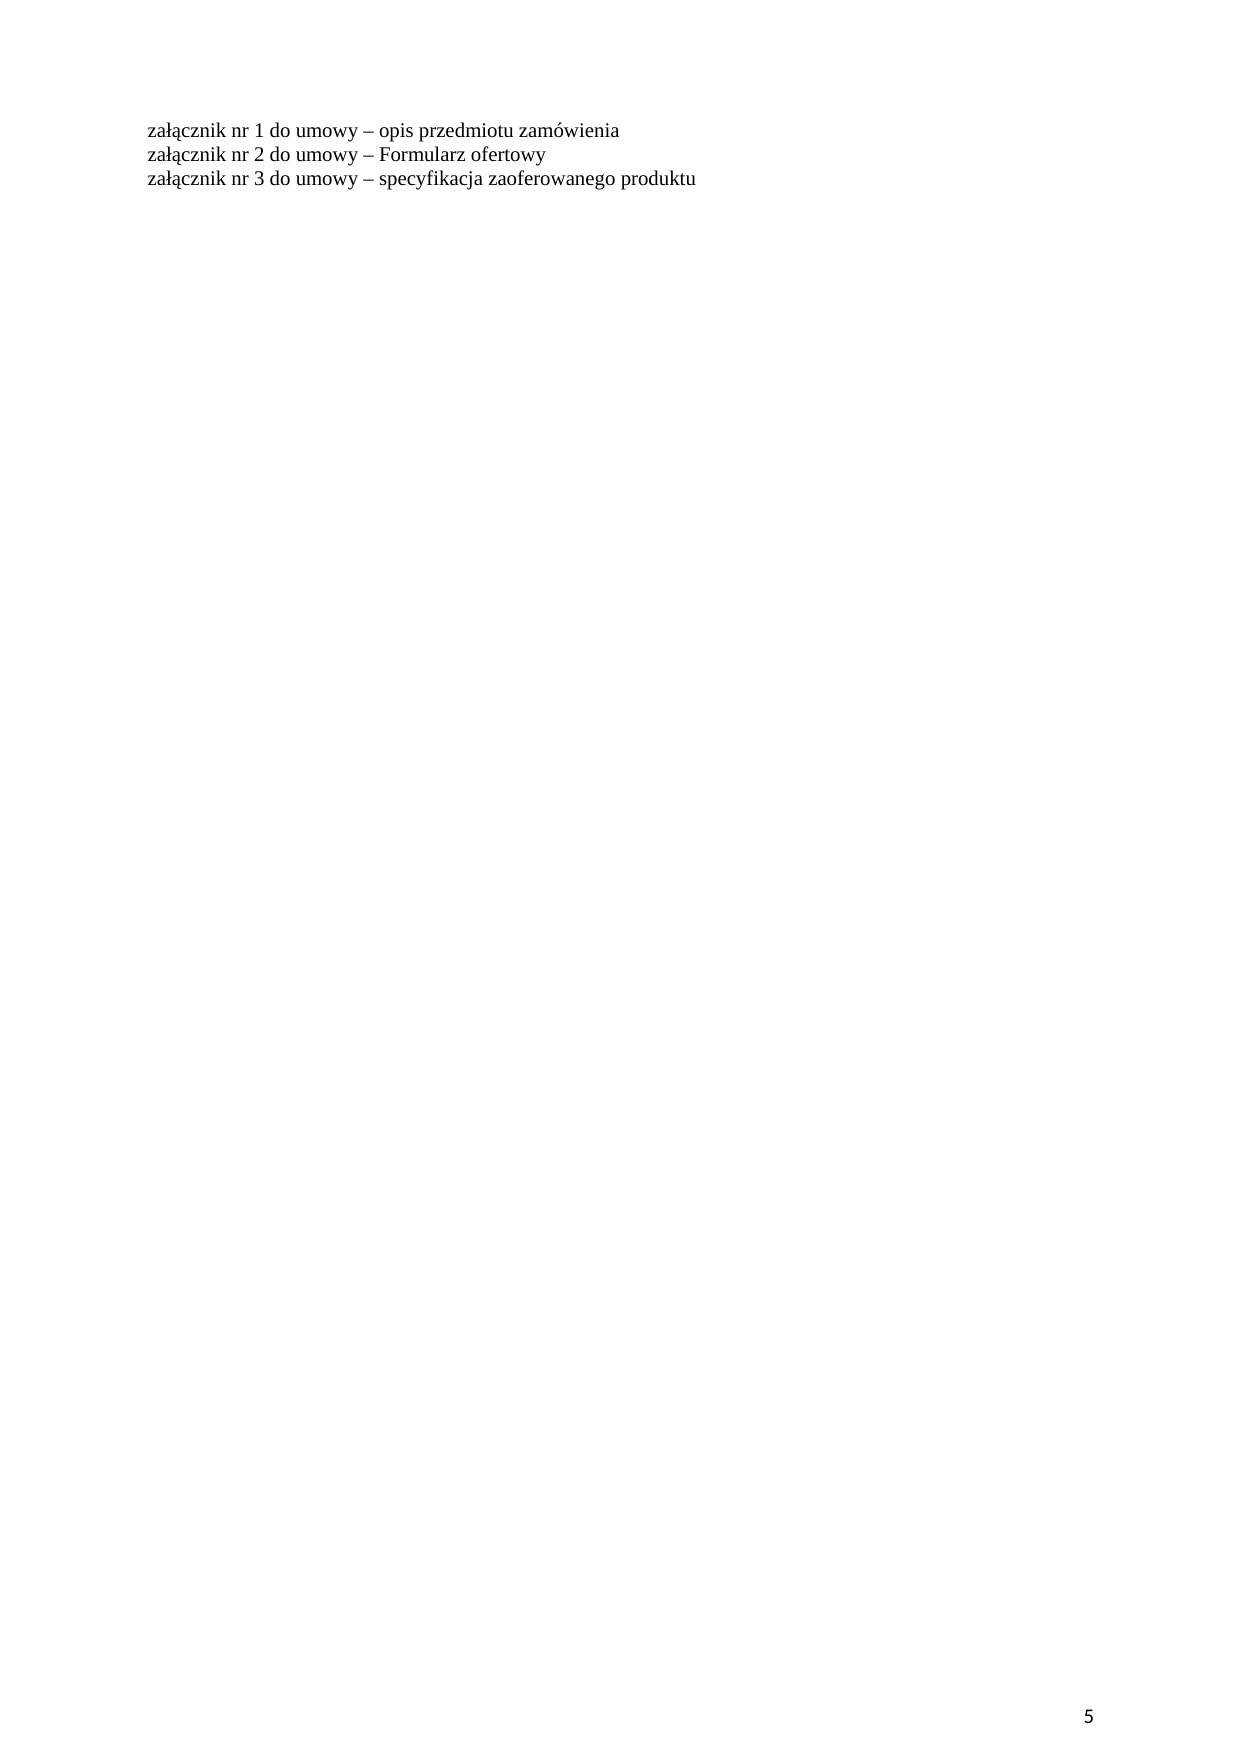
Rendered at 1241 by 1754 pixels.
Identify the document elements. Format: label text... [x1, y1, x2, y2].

text załącznik nr 2 do umowy – Formularz ofertowy [147, 142, 1094, 166]
text załącznik nr 3 do umowy – specyfikacja zaoferowanego produktu [147, 166, 1094, 190]
text załącznik nr 1 do umowy – opis przedmiotu zamówienia [147, 118, 1094, 142]
